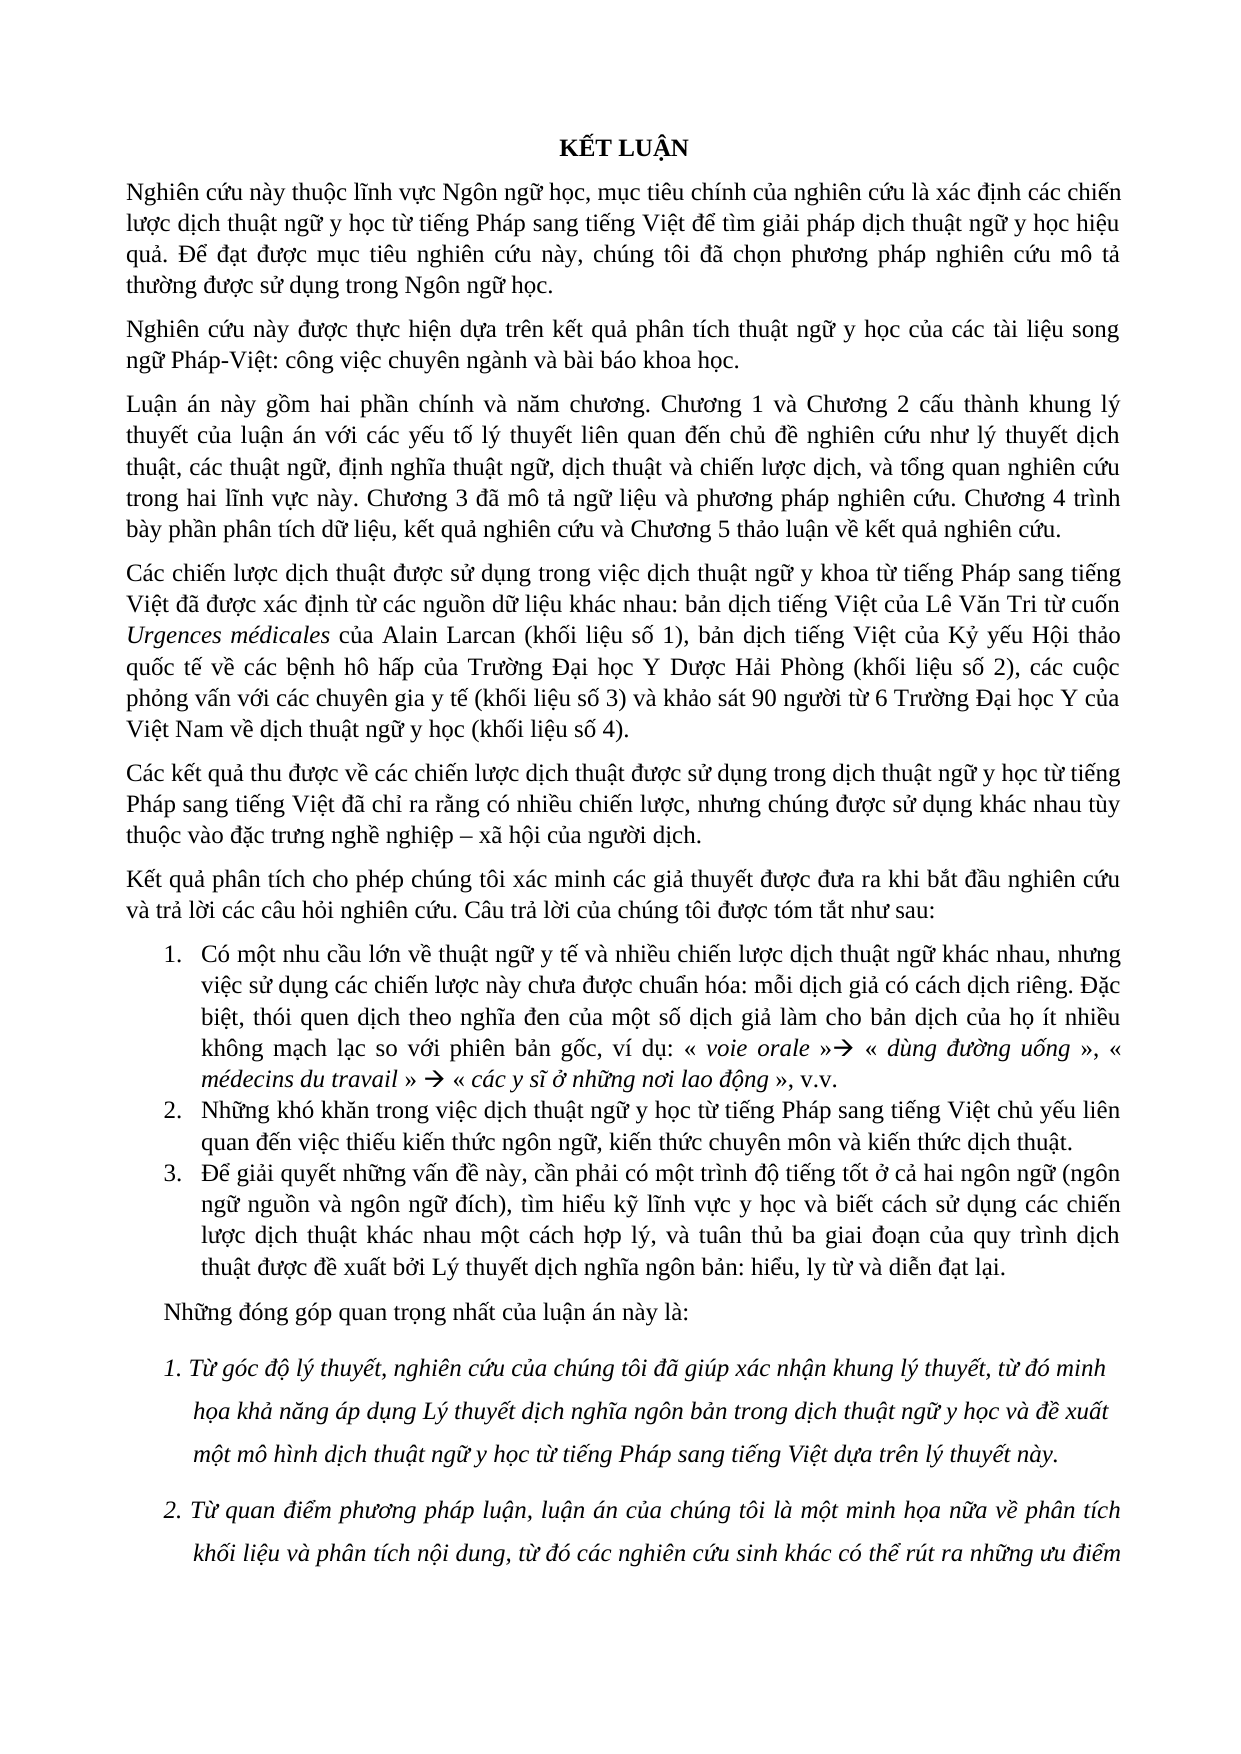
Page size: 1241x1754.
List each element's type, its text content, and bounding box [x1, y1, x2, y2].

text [163, 1495, 1122, 1567]
text KẾT LUẬN [126, 131, 1122, 162]
text Kết quả phân tích cho phép chúng tôi xác minh các giả thuyết được đưa ra khi bắt đầu nghiên cứu và trả lời các câu hỏi nghiên cứu. Câu trả lời của chúng tôi được tóm tắt như sau: [126, 862, 1122, 924]
text Luận án này gồm hai phần chính và năm chương. Chương 1 và Chương 2 cấu thành khung lý thuyết của luận án với các yếu tố lý thuyết liên quan đến chủ đề nghiên cứu như lý thuyết dịch thuật, các thuật ngữ, định nghĩa thuật ngữ, dịch thuật và chiến lược dịch, và tổng quan nghiên cứu trong hai lĩnh vực này. Chương 3 đã mô tả ngữ liệu và phương pháp nghiên cứu. Chương 4 trình bày phần phân tích dữ liệu, kết quả nghiên cứu và Chương 5 thảo luận về kết quả nghiên cứu. [126, 387, 1122, 543]
text Các chiến lược dịch thuật được sử dụng trong việc dịch thuật ngữ y khoa từ tiếng Pháp sang tiếng Việt đã được xác định từ các nguồn dữ liệu khác nhau: bản dịch tiếng Việt của Lê Văn Tri từ cuốn Urgences médicales của Alain Larcan (khối liệu số 1), bản dịch tiếng Việt của Kỷ yếu Hội thảo quốc tế về các bệnh hô hấp của Trường Đại học Y Dược Hải Phòng (khối liệu số 2), các cuộc phỏng vấn với các chuyên gia y tế (khối liệu số 3) và khảo sát 90 người từ 6 Trường Đại học Y của Việt Nam về dịch thuật ngữ y học (khối liệu số 4). [126, 556, 1122, 743]
list Có một nhu cầu lớn về thuật ngữ y tế và nhiều chiến lược dịch thuật ngữ khác nhau, nhưng việc sử dụng các chiến lược này chưa được chuẩn hóa: mỗi dịch giả có cách dịch riêng. Đặc biệt, thói quen dịch theo nghĩa đen của một số dịch giả làm cho bản dịch của họ ít nhiều không mạch lạc so với phiên bản gốc, ví dụ: « voie orale » « dùng đường uống », « médecins du travail » « các y sĩ ở những nơi lao động », v.v. [163, 937, 1122, 1093]
text Nghiên cứu này được thực hiện dựa trên kết quả phân tích thuật ngữ y học của các tài liệu song ngữ Pháp-Việt: công việc chuyên ngành và bài báo khoa học. [126, 312, 1122, 374]
text 1. Từ góc độ lý thuyết, nghiên cứu của chúng tôi đã giúp xác nhận khung lý thuyết, từ đó minh họa khả năng áp dụng Lý thuyết dịch nghĩa ngôn bản trong dịch thuật ngữ y học và đề xuất một mô hình dịch thuật ngữ y học từ tiếng Pháp sang tiếng Việt dựa trên lý thuyết này. [163, 1353, 1122, 1468]
text Những đóng góp quan trọng nhất của luận án này là: [163, 1297, 1122, 1326]
list Để giải quyết những vấn đề này, cần phải có một trình độ tiếng tốt ở cả hai ngôn ngữ (ngôn ngữ nguồn và ngôn ngữ đích), tìm hiểu kỹ lĩnh vực y học và biết cách sử dụng các chiến lược dịch thuật khác nhau một cách hợp lý, và tuân thủ ba giai đoạn của quy trình dịch thuật được đề xuất bởi Lý thuyết dịch nghĩa ngôn bản: hiểu, ly từ và diễn đạt lại. [163, 1156, 1122, 1281]
text Nghiên cứu này thuộc lĩnh vực Ngôn ngữ học, mục tiêu chính của nghiên cứu là xác định các chiến lược dịch thuật ngữ y học từ tiếng Pháp sang tiếng Việt để tìm giải pháp dịch thuật ngữ y học hiệu quả. Để đạt được mục tiêu nghiên cứu này, chúng tôi đã chọn phương pháp nghiên cứu mô tả thường được sử dụng trong Ngôn ngữ học. [126, 174, 1122, 299]
list Những khó khăn trong việc dịch thuật ngữ y học từ tiếng Pháp sang tiếng Việt chủ yếu liên quan đến việc thiếu kiến ​​thức ngôn ngữ, kiến ​​thức chuyên môn và kiến ​​thức dịch thuật. [163, 1093, 1122, 1156]
text Các kết quả thu được về các chiến lược dịch thuật được sử dụng trong dịch thuật ngữ y học từ tiếng Pháp sang tiếng Việt đã chỉ ra rằng có nhiều chiến lược, nhưng chúng được sử dụng khác nhau tùy thuộc vào đặc trưng nghề nghiệp – xã hội của người dịch. [126, 756, 1122, 849]
